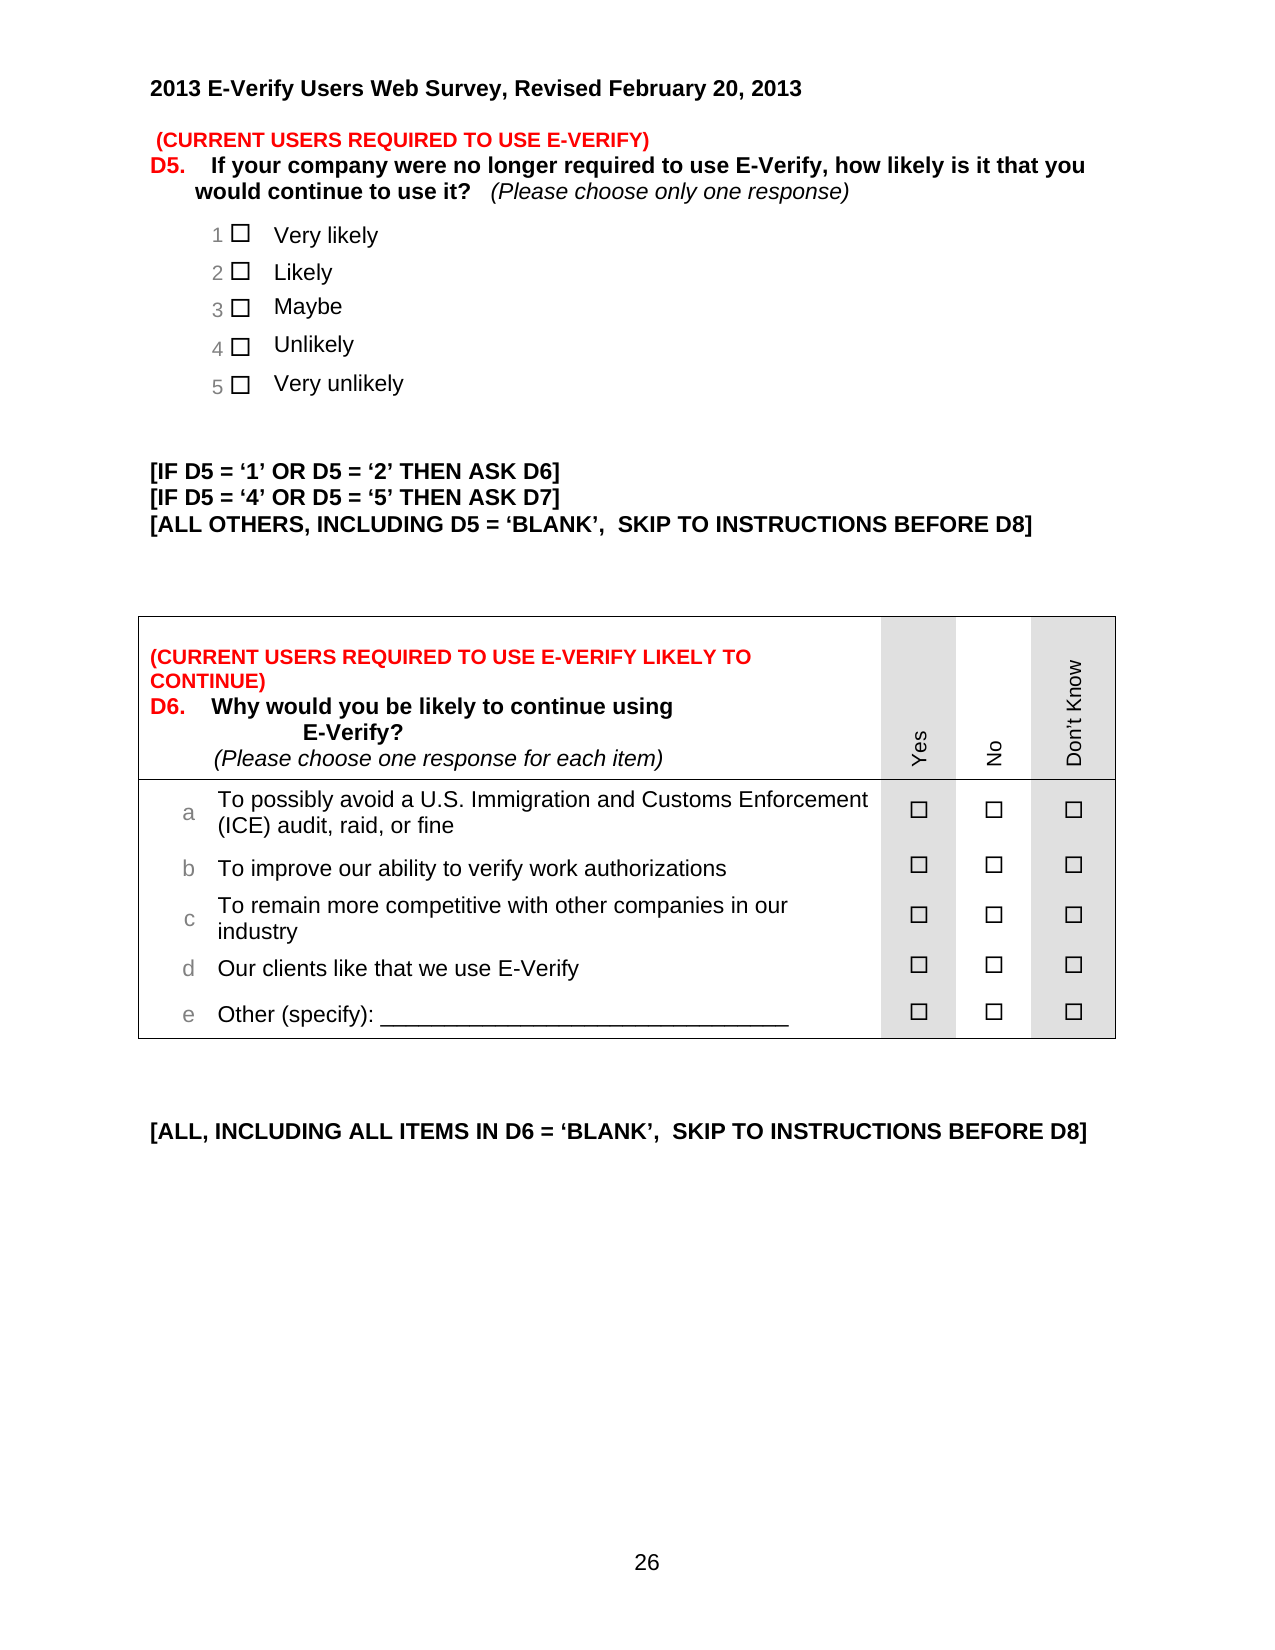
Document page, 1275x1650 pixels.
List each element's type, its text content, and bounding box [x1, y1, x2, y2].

text [IF D5 = ‘1’ OR D5 = ‘2’ THEN ASK D6] [150, 458, 1144, 484]
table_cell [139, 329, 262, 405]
text [ALL OTHERS, INCLUDING D5 = ‘BLANK’, SKIP TO INSTRUCTIONS BEFORE D8] [150, 511, 1144, 537]
text [IF D5 = ‘4’ OR D5 = ‘5’ THEN ASK D7] [150, 484, 1144, 511]
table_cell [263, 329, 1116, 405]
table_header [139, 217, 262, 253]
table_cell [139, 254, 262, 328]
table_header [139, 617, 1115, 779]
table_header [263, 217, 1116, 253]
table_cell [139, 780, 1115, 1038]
text [ALL, INCLUDING ALL ITEMS IN D6 = ‘BLANK’, SKIP TO INSTRUCTIONS BEFORE D8] [150, 1118, 1144, 1144]
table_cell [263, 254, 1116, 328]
text D5. If your company were no longer required to use E-Verify, how likely is it that you would continue to use it? (Please choose only one response) [150, 152, 1144, 204]
text (CURRENT USERS REQUIRED TO USE E-VERIFY) [150, 128, 1144, 152]
